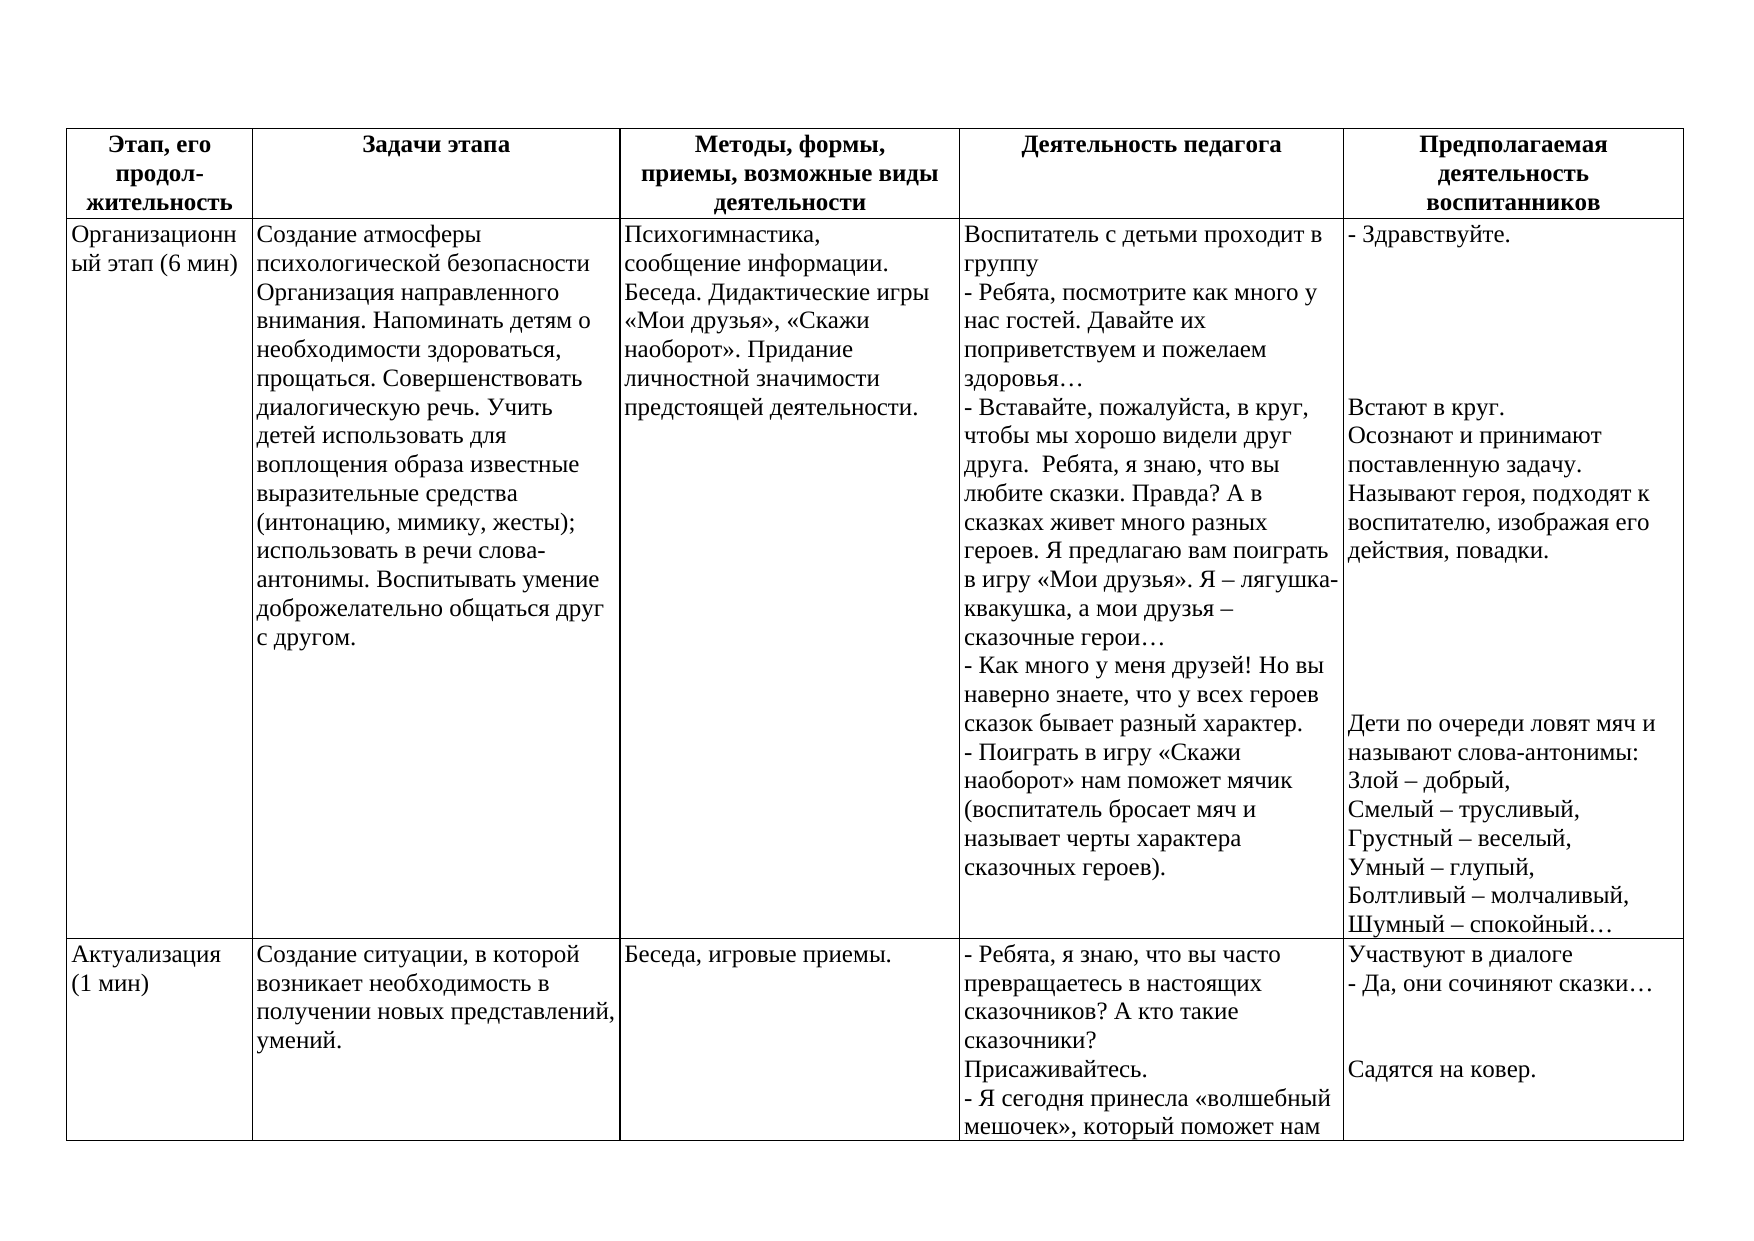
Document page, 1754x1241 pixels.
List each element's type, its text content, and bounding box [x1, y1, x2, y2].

table_header Этап, его продолжительность [67, 129, 252, 218]
table_header Задачи этапа [253, 129, 619, 218]
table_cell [1344, 939, 1683, 1140]
table_cell Организационный этап (6 мин) [67, 219, 252, 938]
table_cell - Здравствуйте. Встают в круг. Осознают и принимают поставленную задачу. Называют героя, подходят к воспитателю, изображая его действия, повадки. Дети по очереди ловят мяч и называют слова-антонимы: Злой – добрый, Смелый – трусливый, Грустный – веселый, Умный – глупый, Болтливый – молчаливый, Шумный – спокойный… [1344, 219, 1683, 938]
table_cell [67, 939, 252, 1140]
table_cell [960, 939, 1343, 1140]
table_cell Создание атмосферы психологической безопасности Организация направленного внимания. Напоминать детям о необходимости здороваться, прощаться. Совершенствовать диалогическую речь. Учить детей использовать для воплощения образа известные выразительные средства (интонацию, мимику, жесты); использовать в речи слова-антонимы. Воспитывать умение доброжелательно общаться друг с другом. [253, 219, 619, 938]
table_header Предполагаемая деятельность воспитанников [1344, 129, 1683, 218]
table_header Деятельность педагога [960, 129, 1343, 218]
table_cell Воспитатель с детьми проходит в группу - Ребята, посмотрите как много у нас гостей. Давайте их поприветствуем и пожелаем здоровья… - Вставайте, пожалуйста, в круг, чтобы мы хорошо видели друг друга. Ребята, я знаю, что вы любите сказки. Правда? А в сказках живет много разных героев. Я предлагаю вам поиграть в игру «Мои друзья». Я – лягушка-квакушка, а мои друзья – сказочные герои… - Как много у меня друзей! Но вы наверно знаете, что у всех героев сказок бывает разный характер. - Поиграть в игру «Скажи наоборот» нам поможет мячик (воспитатель бросает мяч и называет черты характера сказочных героев). [960, 219, 1343, 938]
table_header Методы, формы, приемы, возможные виды деятельности [621, 129, 959, 218]
table_cell Психогимнастика, сообщение информации. Беседа. Дидактические игры «Мои друзья», «Скажи наоборот». Придание личностной значимости предстоящей деятельности. [621, 219, 959, 938]
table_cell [621, 939, 959, 1140]
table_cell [253, 939, 619, 1140]
